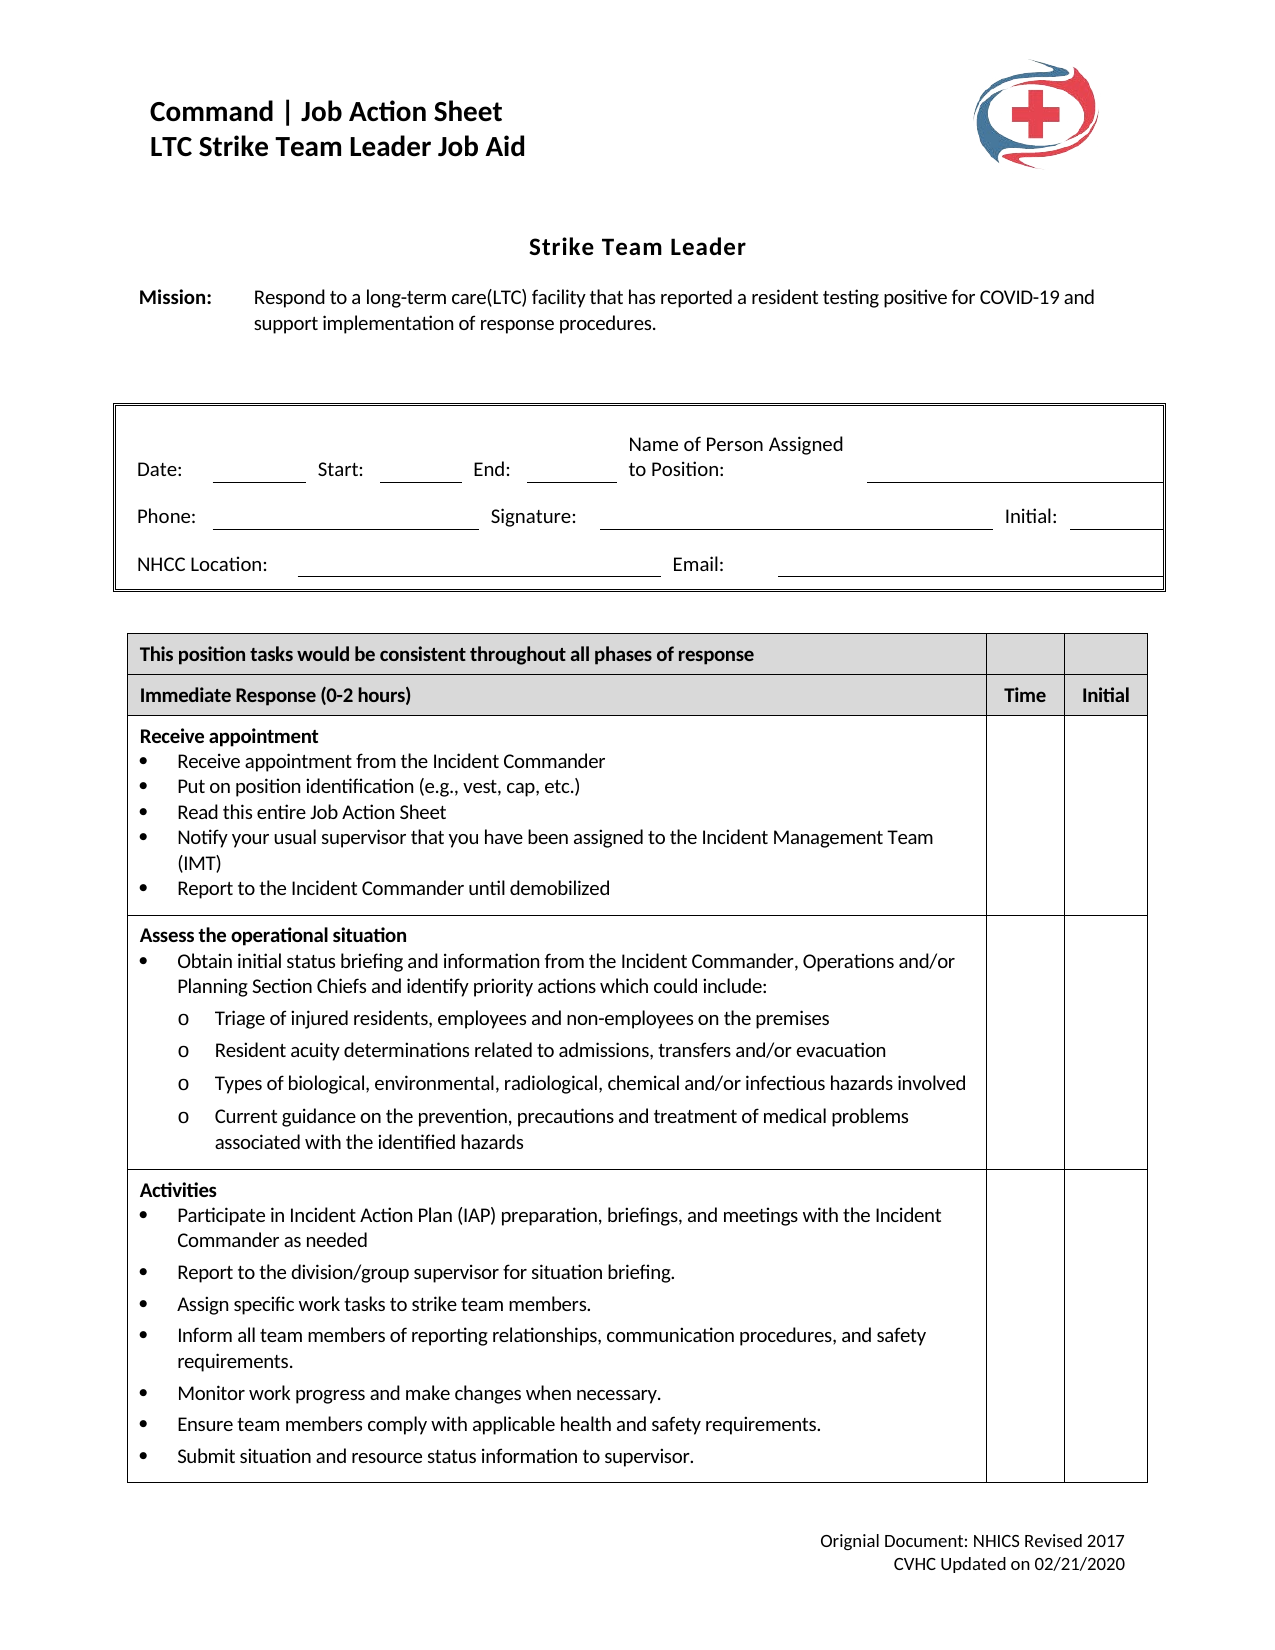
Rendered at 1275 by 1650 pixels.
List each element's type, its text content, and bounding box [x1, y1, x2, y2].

table_header Mission: [128, 284, 242, 363]
table_header [1065, 634, 1147, 674]
table_header [987, 634, 1064, 674]
table_cell Initial [1065, 675, 1147, 715]
table_cell [1065, 1170, 1147, 1482]
table_cell Assess the operational situation Obtain initial status briefing and information from the Incident Commander, Operations and/or Planning Section Chiefs and identify priority actions which could include: Triage of injured residents, employees and non-employees on the premises Resident acuity determinations related to admissions, transfers and/or evacuation Types of biological, environmental, radiological, chemical and/or infectious hazards involved Current guidance on the prevention, precautions and treatment of medical problems associated with the identified hazards [128, 916, 986, 1169]
table_cell [987, 916, 1064, 1169]
table_cell [1065, 916, 1147, 1169]
table_cell Time [987, 675, 1064, 715]
title Strike Team Leader [150, 231, 1125, 261]
picture [969, 45, 1105, 177]
table_header Respond to a long-term care(LTC) facility that has reported a resident testing positive for COVID-19 and support implementation of response procedures. [243, 284, 1147, 363]
table_cell [987, 716, 1064, 914]
table_header [116, 406, 1163, 589]
table_cell Immediate Response (0-2 hours) [128, 675, 986, 715]
table_cell Receive appointment Receive appointment from the Incident Commander Put on position identification (e.g., vest, cap, etc.) Read this entire Job Action Sheet Notify your usual supervisor that you have been assigned to the Incident Management Team (IMT) Report to the Incident Commander until demobilized [128, 716, 986, 914]
table_cell [987, 1170, 1064, 1482]
table_header This position tasks would be consistent throughout all phases of response [128, 634, 986, 674]
table_cell [1065, 716, 1147, 914]
